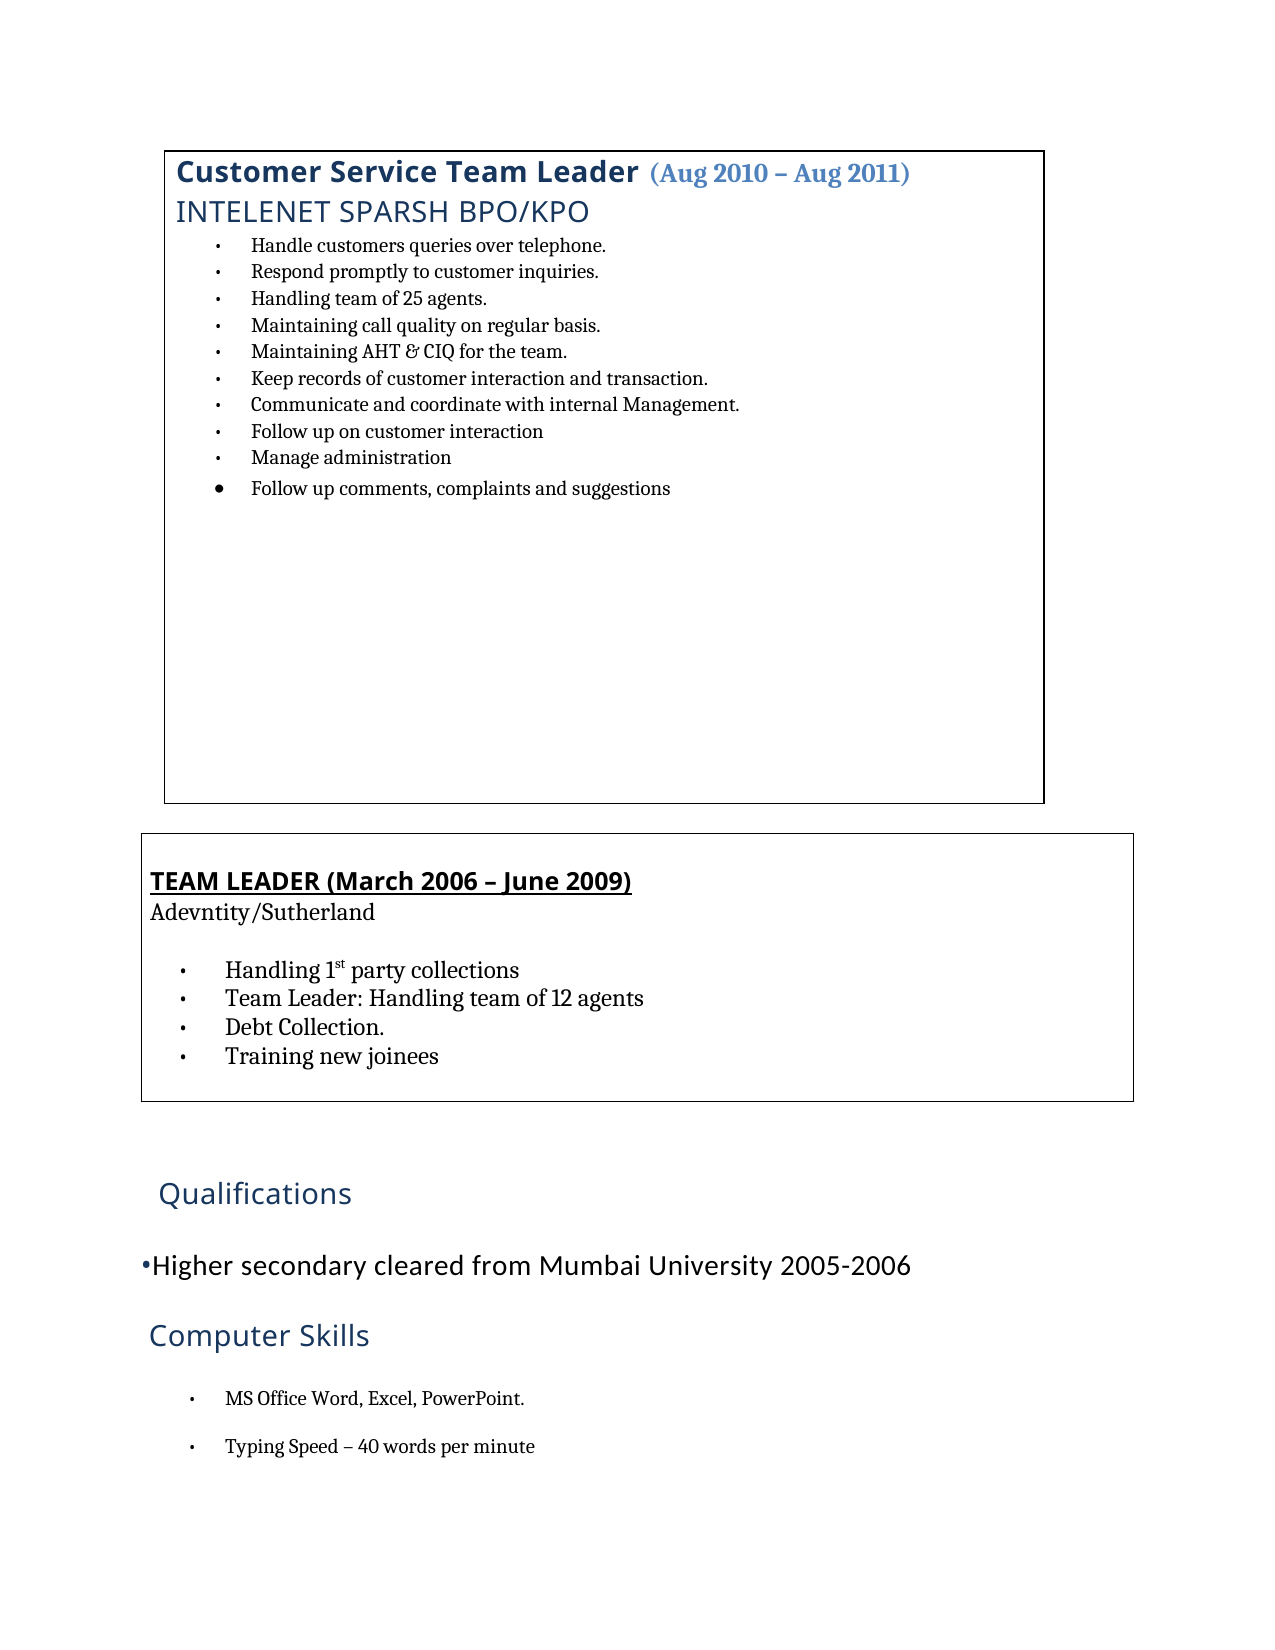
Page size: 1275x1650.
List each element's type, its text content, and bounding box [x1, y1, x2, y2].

table_cell Customer Service Team Leader (Aug 2010 – Aug 2011) INTELENET SPARSH BPO/KPO Handle customers queries over telephone. Respond promptly to customer inquiries. Handling team of 25 agents. Maintaining call quality on regular basis. Maintaining AHT & CIQ for the team. Keep records of customer interaction and transaction. Communicate and coordinate with internal Management. Follow up on customer interaction Manage administration Follow up comments, complaints and suggestions [165, 152, 1043, 802]
text • Handling 1st party collections [150, 956, 1125, 984]
text • Team Leader: Handling team of 12 agents [150, 984, 1125, 1013]
text Computer Skills [141, 1315, 1125, 1355]
text Adevntity/Sutherland [150, 898, 1125, 927]
text • Training new joinees [150, 1042, 1125, 1071]
text TEAM LEADER (March 2006 – June 2009) [150, 864, 1125, 898]
text •Higher secondary cleared from Mumbai University 2005-2006 [141, 1244, 1125, 1284]
text Qualifications [150, 1173, 1125, 1213]
list Typing Speed – 40 words per minute [187, 1434, 1125, 1458]
list MS Office Word, Excel, PowerPoint. [187, 1386, 1125, 1410]
text • Debt Collection. [150, 1013, 1125, 1042]
